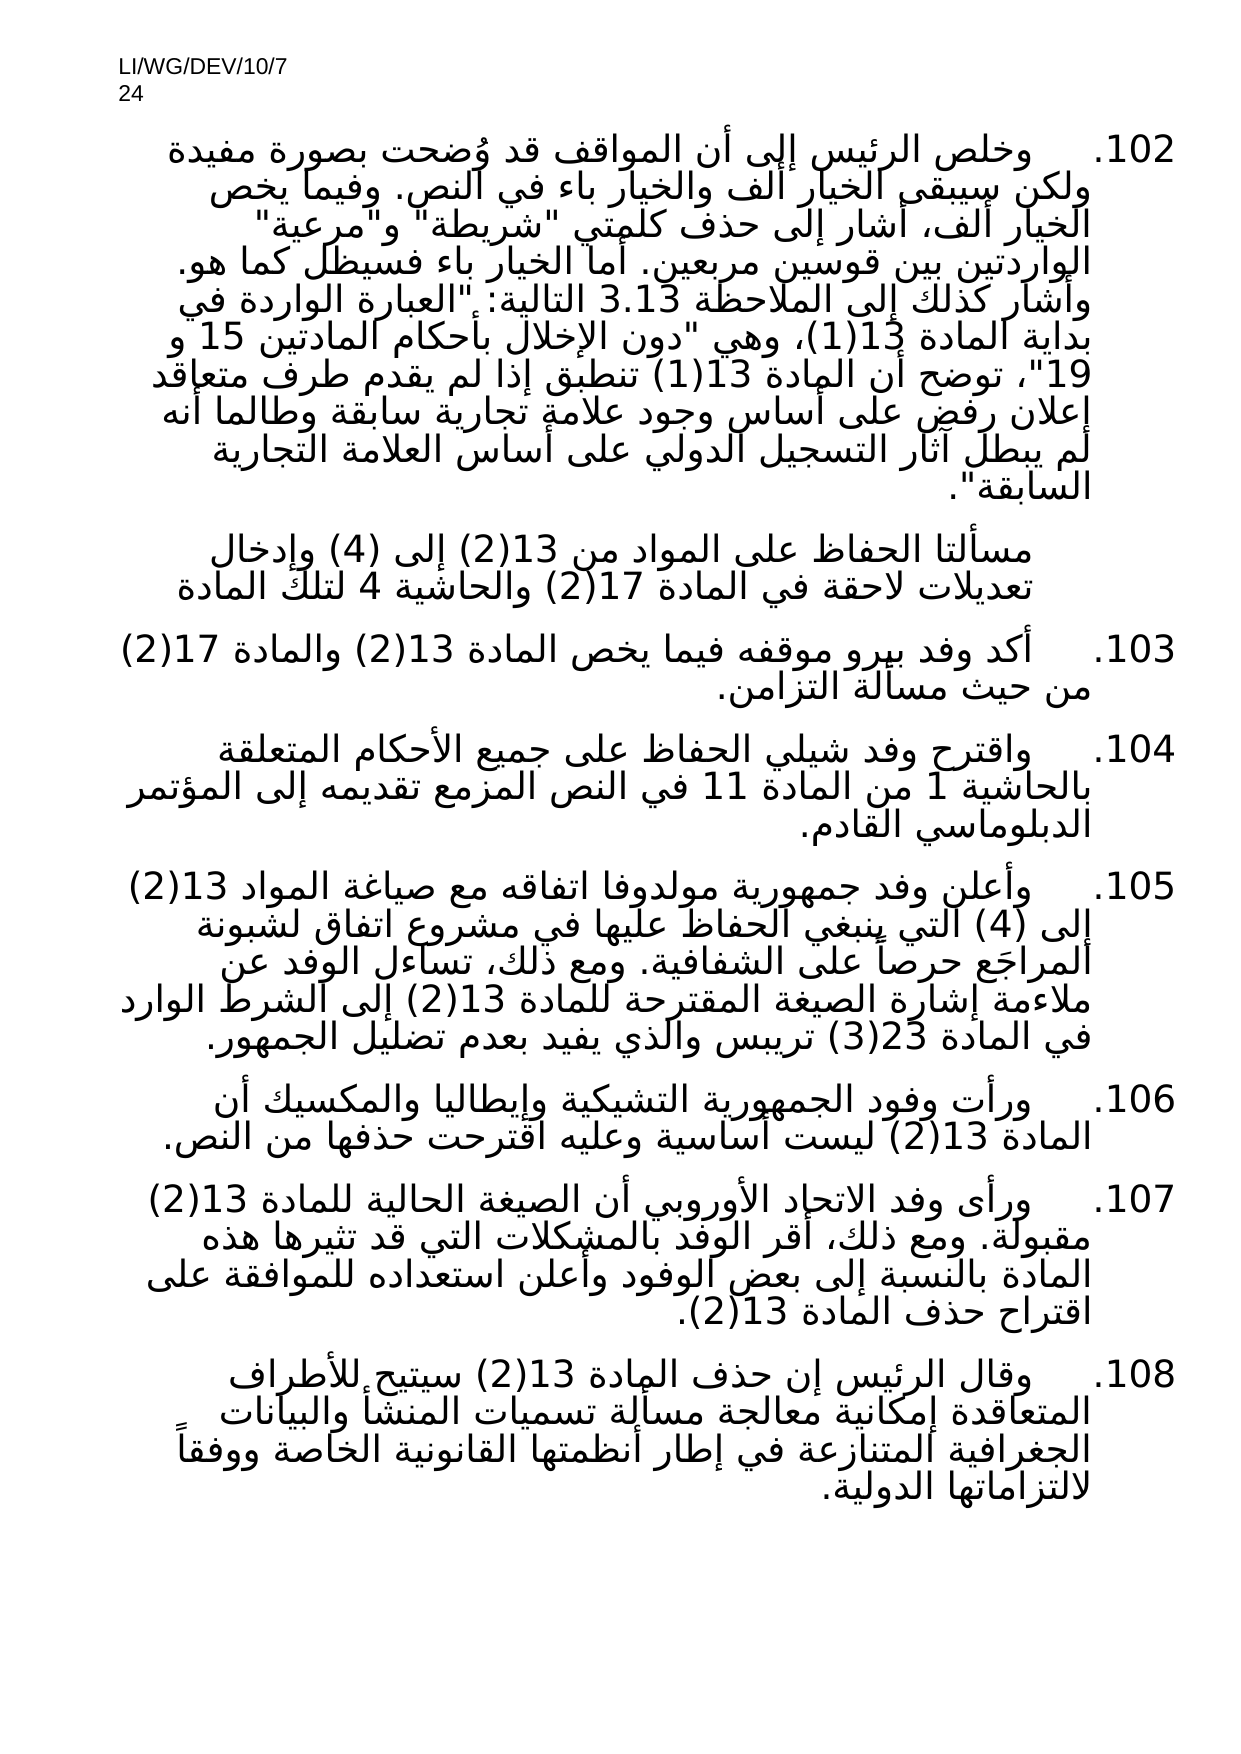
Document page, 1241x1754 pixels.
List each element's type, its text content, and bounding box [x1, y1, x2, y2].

text واقترح وفد شيلي الحفاظ على جميع الأحكام المتعلقة بالحاشية 1 من المادة 11 في النص المزمع تقديمه إلى المؤتمر الدبلوماسي القادم. [118, 732, 1092, 845]
text ورأى وفد الاتحاد الأوروبي أن الصيغة الحالية للمادة 13(2) مقبولة. ومع ذلك، أقر الوفد بالمشكلات التي قد تثيرها هذه المادة بالنسبة إلى بعض الوفود وأعلن استعداده للموافقة على اقتراح حذف المادة 13(2). [118, 1182, 1092, 1332]
text وأعلن وفد جمهورية مولدوفا اتفاقه مع صياغة المواد 13(2) إلى (4) التي ينبغي الحفاظ عليها في مشروع اتفاق لشبونة المراجَع حرصاً على الشفافية. ومع ذلك، تساءل الوفد عن ملاءمة إشارة الصيغة المقترحة للمادة 13(2) إلى الشرط الوارد في المادة 23(3) تريبس والذي يفيد بعدم تضليل الجمهور. [118, 870, 1092, 1057]
list مسألتا الحفاظ على المواد من 13(2) إلى (4) وإدخال تعديلات لاحقة في المادة 17(2) والحاشية 4 لتلك المادة [118, 532, 1033, 607]
text ورأت وفود الجمهورية التشيكية وإيطاليا والمكسيك أن المادة 13(2) ليست أساسية وعليه اقترحت حذفها من النص. [118, 1082, 1092, 1157]
text وخلص الرئيس إلى أن المواقف قد وُضحت بصورة مفيدة ولكن سيبقى الخيار ألف والخيار باء في النص. وفيما يخص الخيار ألف، أشار إلى حذف كلمتي "شريطة" و"مرعية" الواردتين بين قوسين مربعين. أما الخيار باء فسيظل كما هو. وأشار كذلك إلى الملاحظة 3.13 التالية: "العبارة الواردة في بداية المادة 13(1)، وهي "دون الإخلال بأحكام المادتين 15 و19"، توضح أن المادة 13(1) تنطبق إذا لم يقدم طرف متعاقد إعلان رفض على أساس وجود علامة تجارية سابقة وطالما أنه لم يبطل آثار التسجيل الدولي على أساس العلامة التجارية السابقة". [118, 132, 1092, 507]
text أكد وفد بيرو موقفه فيما يخص المادة 13(2) والمادة 17(2) من حيث مسألة التزامن. [118, 632, 1092, 707]
text وقال الرئيس إن حذف المادة 13(2) سيتيح للأطراف المتعاقدة إمكانية معالجة مسألة تسميات المنشأ والبيانات الجغرافية المتنازعة في إطار أنظمتها القانونية الخاصة ووفقاً لالتزاماتها الدولية. [118, 1357, 1092, 1507]
